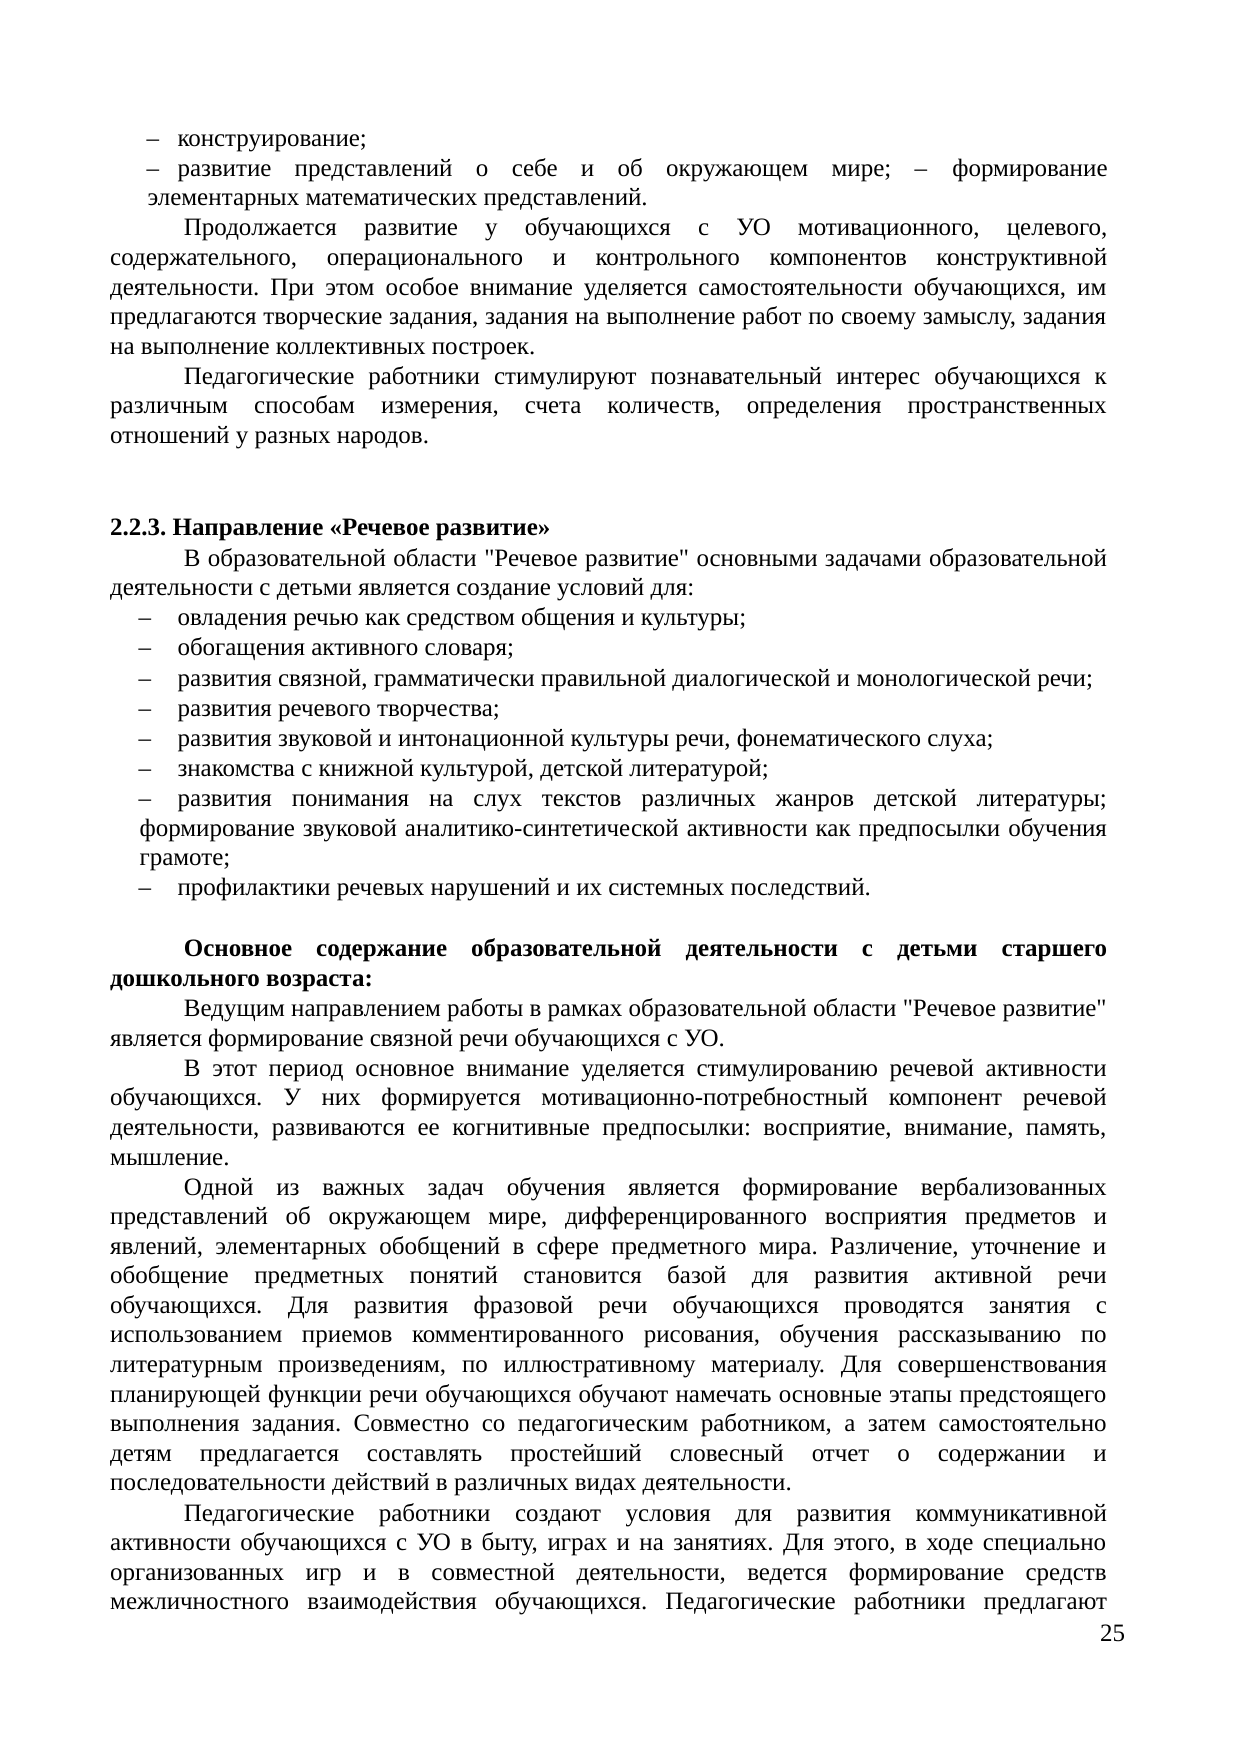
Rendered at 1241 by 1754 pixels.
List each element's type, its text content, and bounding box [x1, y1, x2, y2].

list обогащения активного словаря; [138, 632, 1107, 661]
list развитие представлений о себе и об окружающем мире; – формирование элементарных математических представлений. [146, 153, 1107, 211]
text 2.2.3. Направление «Речевое развитие» [110, 512, 1108, 541]
list развития речевого творчества; [138, 693, 1107, 721]
list конструирование; [146, 123, 1107, 151]
list профилактики речевых нарушений и их системных последствий. [138, 872, 1107, 901]
text Одной из важных задач обучения является формирование вербализованных представлений об окружающем мире, дифференцированного восприятия предметов и явлений, элементарных обобщений в сфере предметного мира. Различение, уточнение и обобщение предметных понятий становится базой для развития активной речи обучающихся. Для развития фразовой речи обучающихся проводятся занятия с использованием приемов комментированного рисования, обучения рассказыванию по литературным произведениям, по иллюстративному материалу. Для совершенствования планирующей функции речи обучающихся обучают намечать основные этапы предстоящего выполнения задания. Совместно со педагогическим работником, а затем самостоятельно детям предлагается составлять простейший словесный отчет о содержании и последовательности действий в различных видах деятельности. [110, 1172, 1107, 1496]
text В образовательной области "Речевое развитие" основными задачами образовательной деятельности с детьми является создание условий для: [110, 543, 1107, 601]
text Педагогические работники стимулируют познавательный интерес обучающихся к различным способам измерения, счета количеств, определения пространственных отношений у разных народов. [110, 361, 1107, 449]
text Ведущим направлением работы в рамках образовательной области "Речевое развитие" является формирование связной речи обучающихся с УО. [110, 993, 1107, 1051]
list знакомства с книжной культурой, детской литературой; [138, 753, 1107, 782]
text В этот период основное внимание уделяется стимулированию речевой активности обучающихся. У них формируется мотивационно-потребностный компонент речевой деятельности, развиваются ее когнитивные предпосылки: восприятие, внимание, память, мышление. [110, 1053, 1107, 1170]
text Основное содержание образовательной деятельности с детьми старшего дошкольного возраста: [110, 933, 1108, 991]
list развития связной, грамматически правильной диалогической и монологической речи; [138, 663, 1107, 691]
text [110, 1498, 1107, 1615]
list развития звуковой и интонационной культуры речи, фонематического слуха; [138, 723, 1107, 752]
list развития понимания на слух текстов различных жанров детской литературы; формирование звуковой аналитико-синтетической активности как предпосылки обучения грамоте; [138, 783, 1107, 871]
list овладения речью как средством общения и культуры; [138, 602, 1107, 631]
text Продолжается развитие у обучающихся с УО мотивационного, целевого, содержательного, операционального и контрольного компонентов конструктивной деятельности. При этом особое внимание уделяется самостоятельности обучающихся, им предлагаются творческие задания, задания на выполнение работ по своему замыслу, задания на выполнение коллективных построек. [110, 212, 1107, 359]
